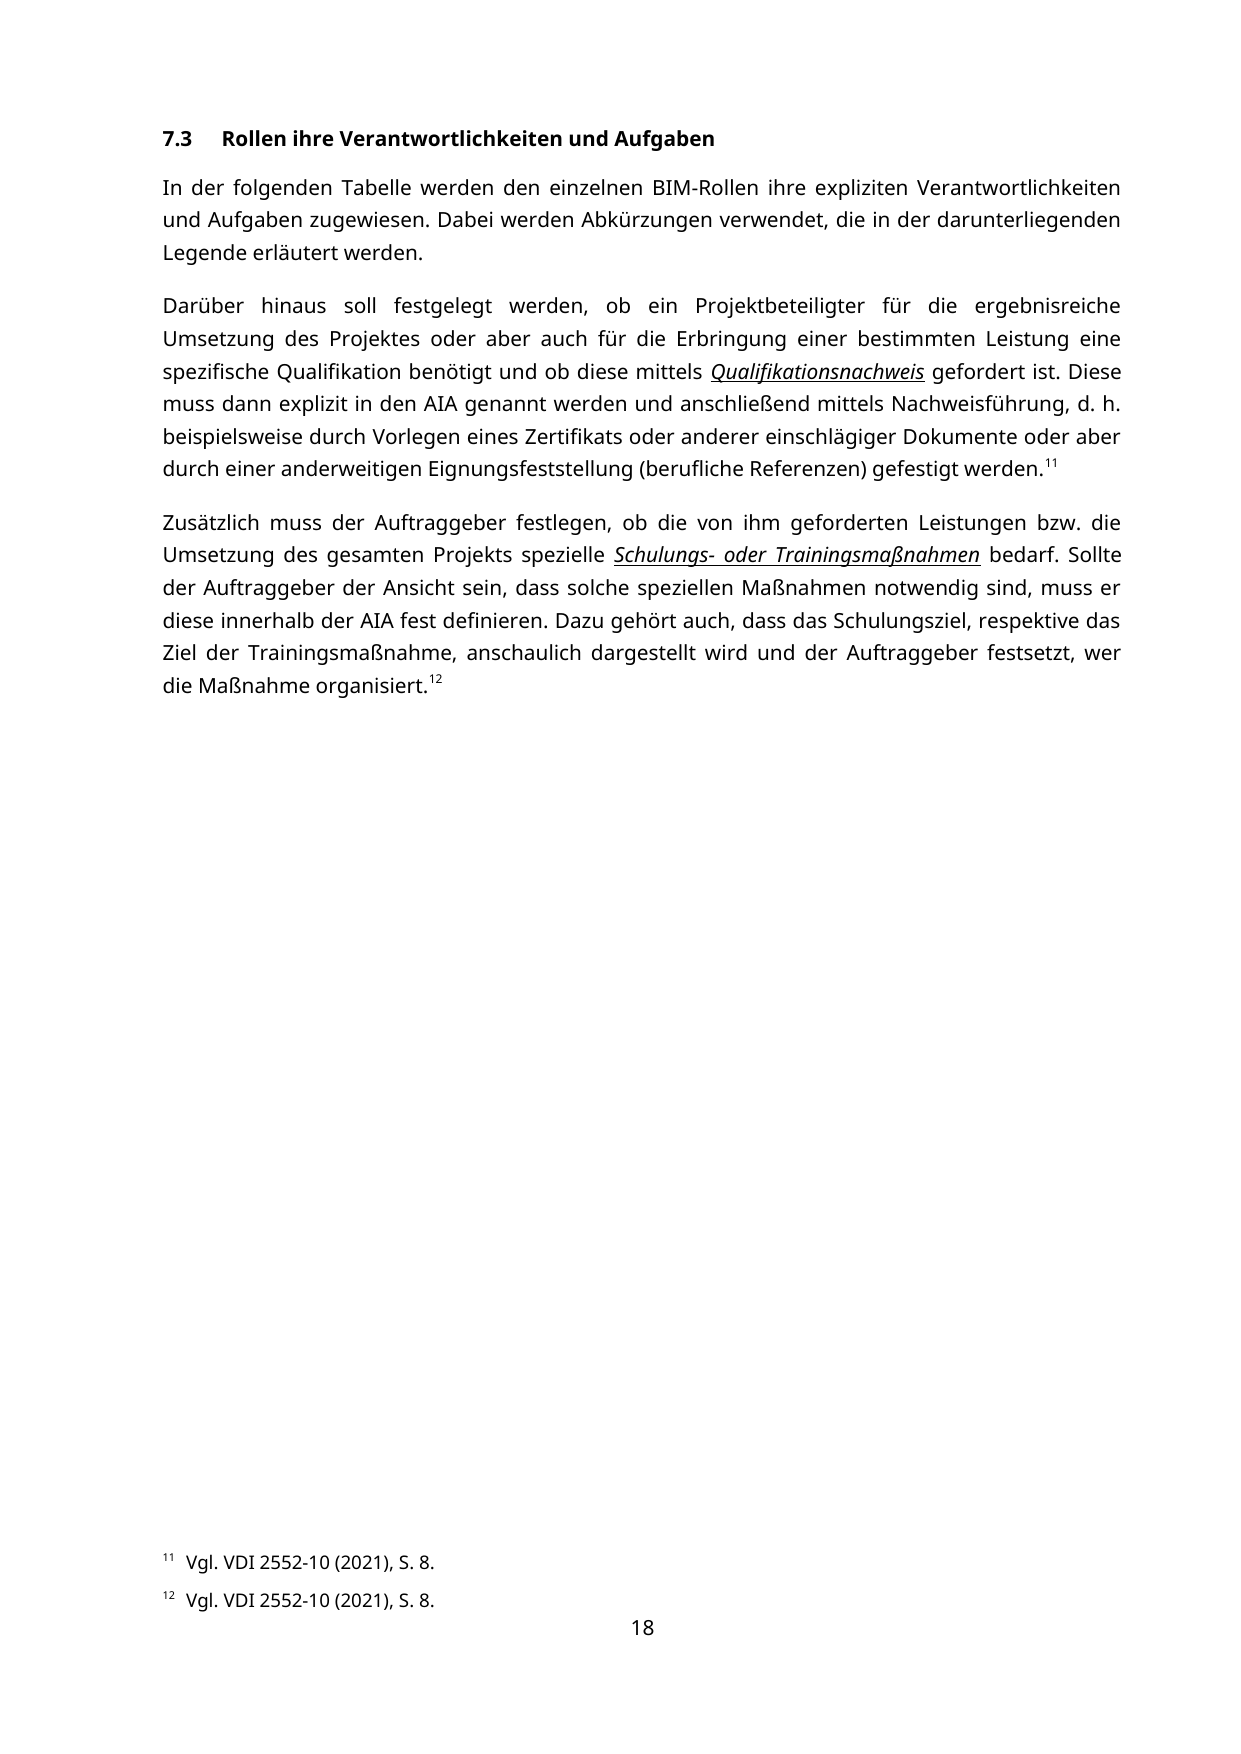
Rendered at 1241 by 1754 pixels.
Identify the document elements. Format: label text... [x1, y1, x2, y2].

text In der folgenden Tabelle werden den einzelnen BIM-Rollen ihre expliziten Verantwortlichkeiten und Aufgaben zugewiesen. Dabei werden Abkürzungen verwendet, die in der darunterliegenden Legende erläutert werden. [162, 173, 1122, 267]
text Darüber hinaus soll festgelegt werden, ob ein Projektbeteiligter für die ergebnisreiche Umsetzung des Projektes oder aber auch für die Erbringung einer bestimmten Leistung eine spezifische Qualifikation benötigt und ob diese mittels Qualifikationsnachweis gefordert ist. Diese muss dann explizit in den AIA genannt werden und anschließend mittels Nachweisführung, d. h. beispielsweise durch Vorlegen eines Zertifikats oder anderer einschlägiger Dokumente oder aber durch einer anderweitigen Eignungsfeststellung (berufliche Referenzen) gefestigt werden. [162, 292, 1122, 483]
text Zusätzlich muss der Auftraggeber festlegen, ob die von ihm geforderten Leistungen bzw. die Umsetzung des gesamten Projekts spezielle Schulungs- oder Trainingsmaßnahmen bedarf. Sollte der Auftraggeber der Ansicht sein, dass solche speziellen Maßnahmen notwendig sind, muss er diese innerhalb der AIA fest definieren. Dazu gehört auch, dass das Schulungsziel, respektive das Ziel der Trainingsmaßnahme, anschaulich dargestellt wird und der Auftraggeber festsetzt, wer die Maßnahme organisiert. [162, 508, 1122, 699]
subtitle Rollen ihre Verantwortlichkeiten und Aufgaben [162, 124, 1122, 152]
